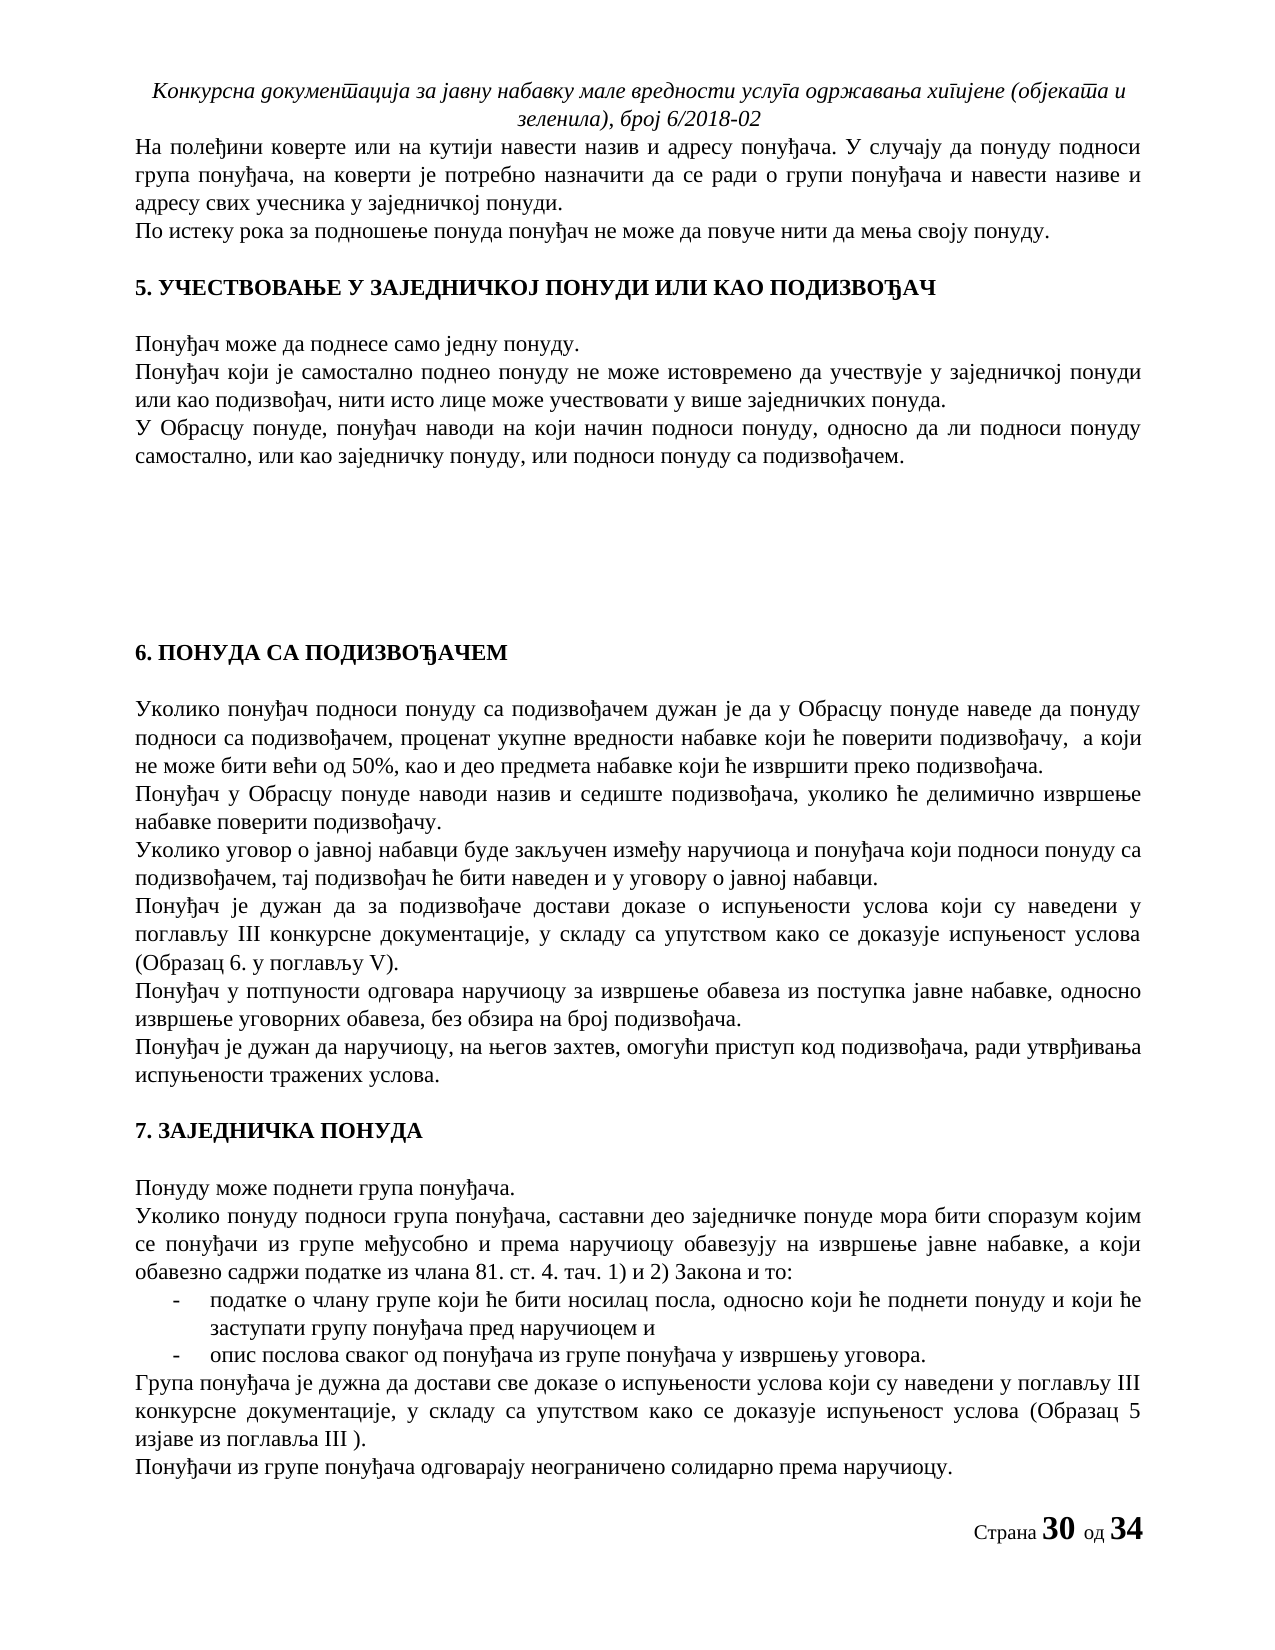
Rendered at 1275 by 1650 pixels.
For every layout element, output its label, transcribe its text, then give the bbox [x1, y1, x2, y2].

text Понуду може поднети група понуђача. [135, 1172, 1143, 1200]
text 5. УЧЕСТВОВАЊЕ У ЗАЈЕДНИЧКОЈ ПОНУДИ ИЛИ КАО ПОДИЗВОЂАЧ [135, 272, 1143, 300]
text По истеку рока за подношење понуда понуђач не може да повуче нити да мења своју понуду. [135, 216, 1143, 244]
text Понуђач је дужан да за подизвођаче достави доказе о испуњености услова који су наведени у поглављу III конкурсне документације, у складу са упутством како се доказује испуњеност услова (Образац 6. у поглављу V). [135, 891, 1143, 975]
list податке о члану групе који ће бити носилац посла, односно који ће поднети понуду и који ће заступати групу понуђача пред наручиоцем и [172, 1284, 1143, 1341]
text У Обрасцу понуде, понуђач наводи на који начин подноси понуду, односно да ли подноси понуду самостално, или као заједничку понуду, или подноси понуду са подизвођачем. [135, 412, 1143, 469]
text Понуђач у Обрасцу понуде наводи назив и седиште подизвођача, уколико ће делимично извршење набавке поверити подизвођачу. [135, 778, 1143, 834]
text Уколико уговор о јавној набавци буде закључен између наручиоца и понуђача који подноси понуду са подизвођачем, тај подизвођач ће бити наведен и у уговору о јавној набавци. [135, 834, 1143, 891]
text Понуђач је дужан да наручиоцу, на његов захтев, омогући приступ код подизвођача, ради утврђивања испуњености тражених услова. [135, 1031, 1143, 1087]
text Понуђач може да поднесе само једну понуду. [135, 328, 1143, 356]
text 6. ПОНУДА СА ПОДИЗВОЂАЧЕМ [135, 637, 1143, 666]
text 7. ЗАЈЕДНИЧКА ПОНУДА [135, 1116, 1143, 1144]
text На полеђини коверте или на кутији навести назив и адресу понуђача. У случају да понуду подноси група понуђача, на коверти је потребно назначити да се ради о групи понуђача и навести називе и адресу свих учесника у заједничкој понуди. [135, 131, 1143, 216]
text Група понуђача је дужна да достави све доказе о испуњености услова који су наведени у поглављу III конкурсне документације, у складу са упутством како се доказује испуњеност услова (Образац 5 изјаве из поглавља III ). [135, 1367, 1143, 1451]
text Понуђач који је самостално поднео понуду не може истовремено да учествује у заједничкој понуди или као подизвођач, нити исто лице може учествовати у више заједничких понуда. [135, 356, 1143, 412]
text Понуђач у потпуности одговара наручиоцу за извршење обавеза из поступка јавне набавке, односно извршење уговорних обавеза, без обзира на број подизвођача. [135, 975, 1143, 1031]
text Уколико понуђач подноси понуду са подизвођачем дужан је да у Обрасцу понуде наведе да понуду подноси са подизвођачем, проценат укупне вредности набавке који ће поверити подизвођачу, а који не може бити већи од 50%, као и део предмета набавке који ће извршити преко подизвођача. [135, 694, 1143, 778]
text Понуђачи из групе понуђача одговарају неограничено солидарно према наручиоцу. [135, 1451, 1143, 1479]
list опис послова сваког од понуђача из групе понуђача у извршењу уговора. [172, 1341, 1143, 1367]
text Уколико понуду подноси група понуђача, саставни део заједничке понуде мора бити споразум којим се понуђачи из групе међусобно и према наручиоцу обавезују на извршење јавне набавке, а који обавезно садржи податке из члана 81. ст. 4. тач. 1) и 2) Закона и то: [135, 1200, 1143, 1284]
